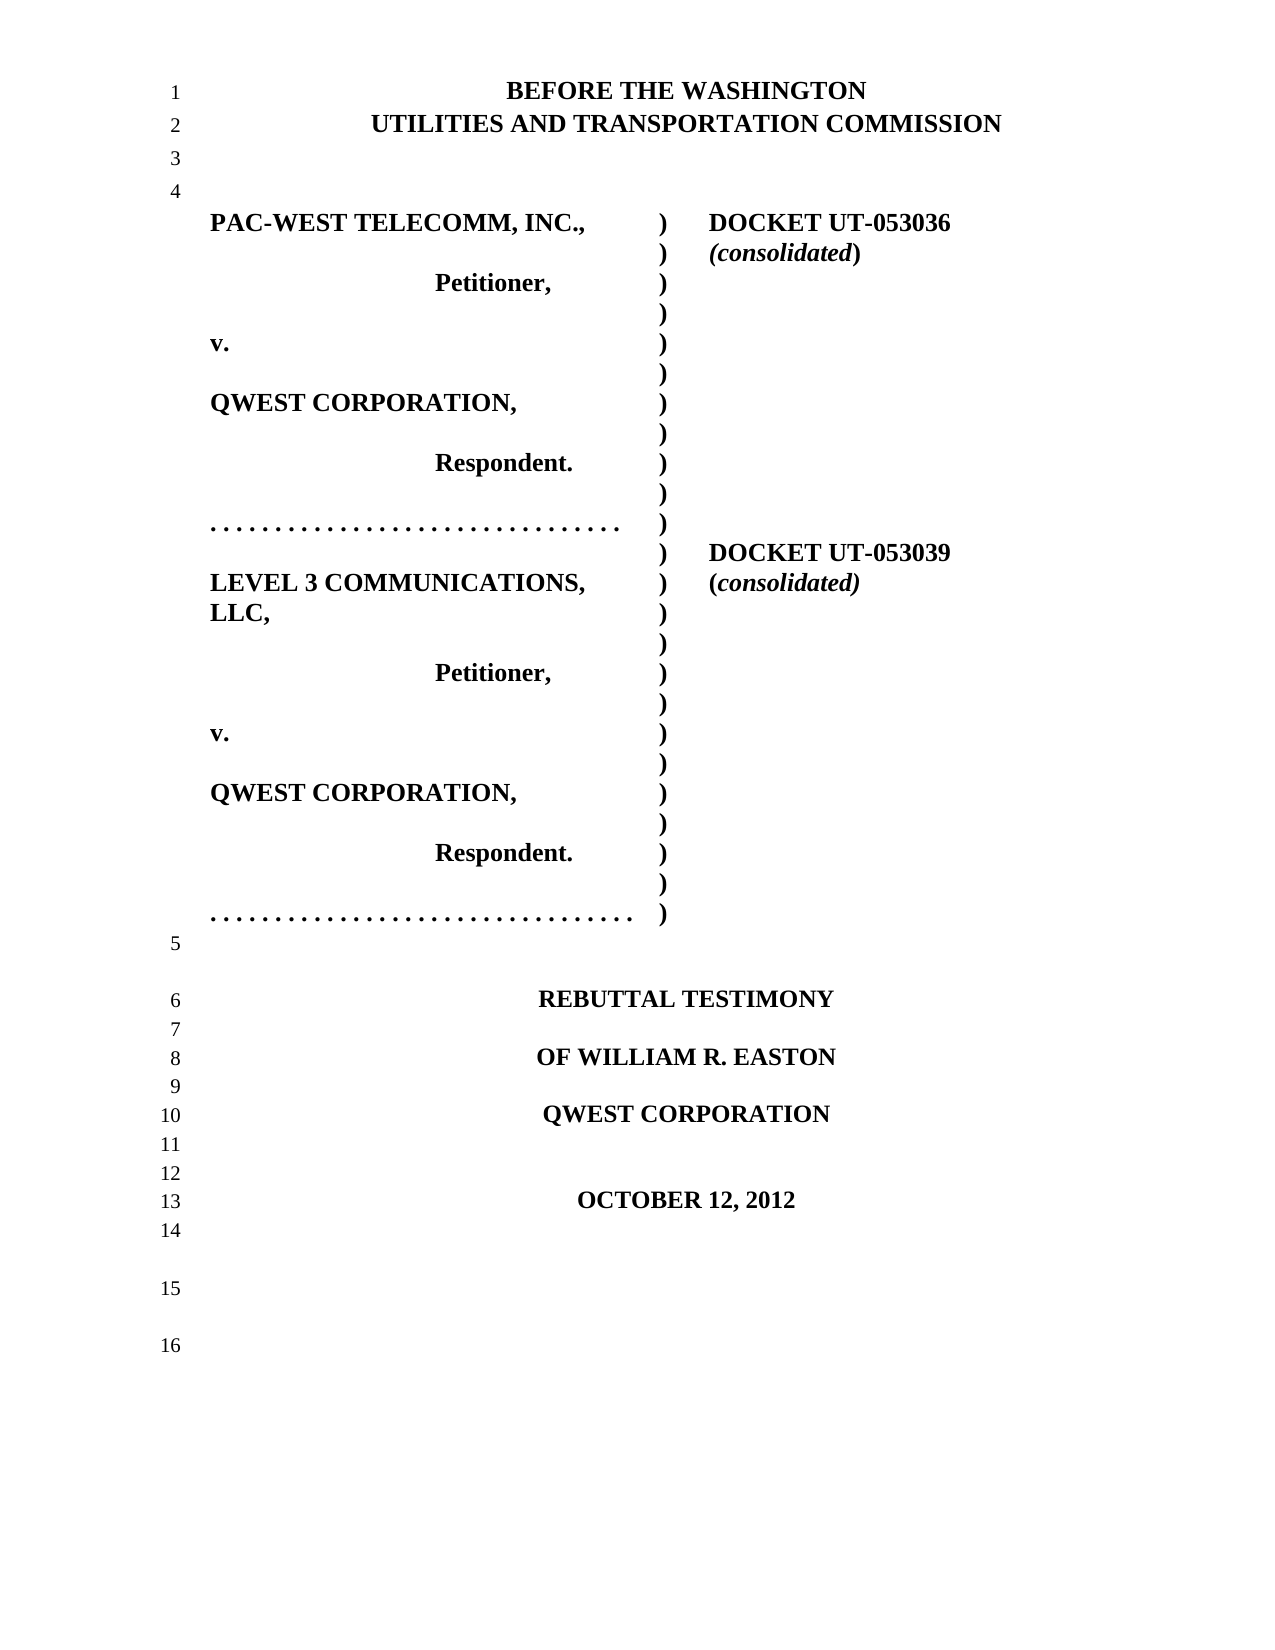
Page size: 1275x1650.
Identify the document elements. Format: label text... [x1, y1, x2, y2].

text QWEST CORPORATION [210, 1099, 1162, 1128]
text OF WILLIAM R. EASTON [210, 1042, 1162, 1070]
table_header PAC-WEST TELECOMM, INC., Petitioner, v. QWEST CORPORATION, Respondent. . . . . . . . . . . . . . . . . . . . . . . . . . . . . . . . . LEVEL 3 COMMUNICATIONS, LLC, Petitioner, v. QWEST CORPORATION, Respondent. . . . . . . . . . . . . . . . . . . . . . . . . . . . . . . . . . [199, 207, 647, 927]
table_header DOCKET UT-053036 (consolidated) DOCKET UT-053039 (consolidated) [698, 207, 1121, 927]
text OCTOBER 12, 2012 [210, 1185, 1162, 1214]
text REBUTTAL TESTIMONY [210, 984, 1162, 1013]
text BEFORE THE WASHINGTON [210, 75, 1162, 105]
text UTILITIES AND TRANSPORTATION COMMISSION [210, 108, 1162, 138]
table_header ) ) ) ) ) ) ) ) ) ) ) ) ) ) ) ) ) ) ) ) ) ) ) ) [648, 207, 697, 927]
